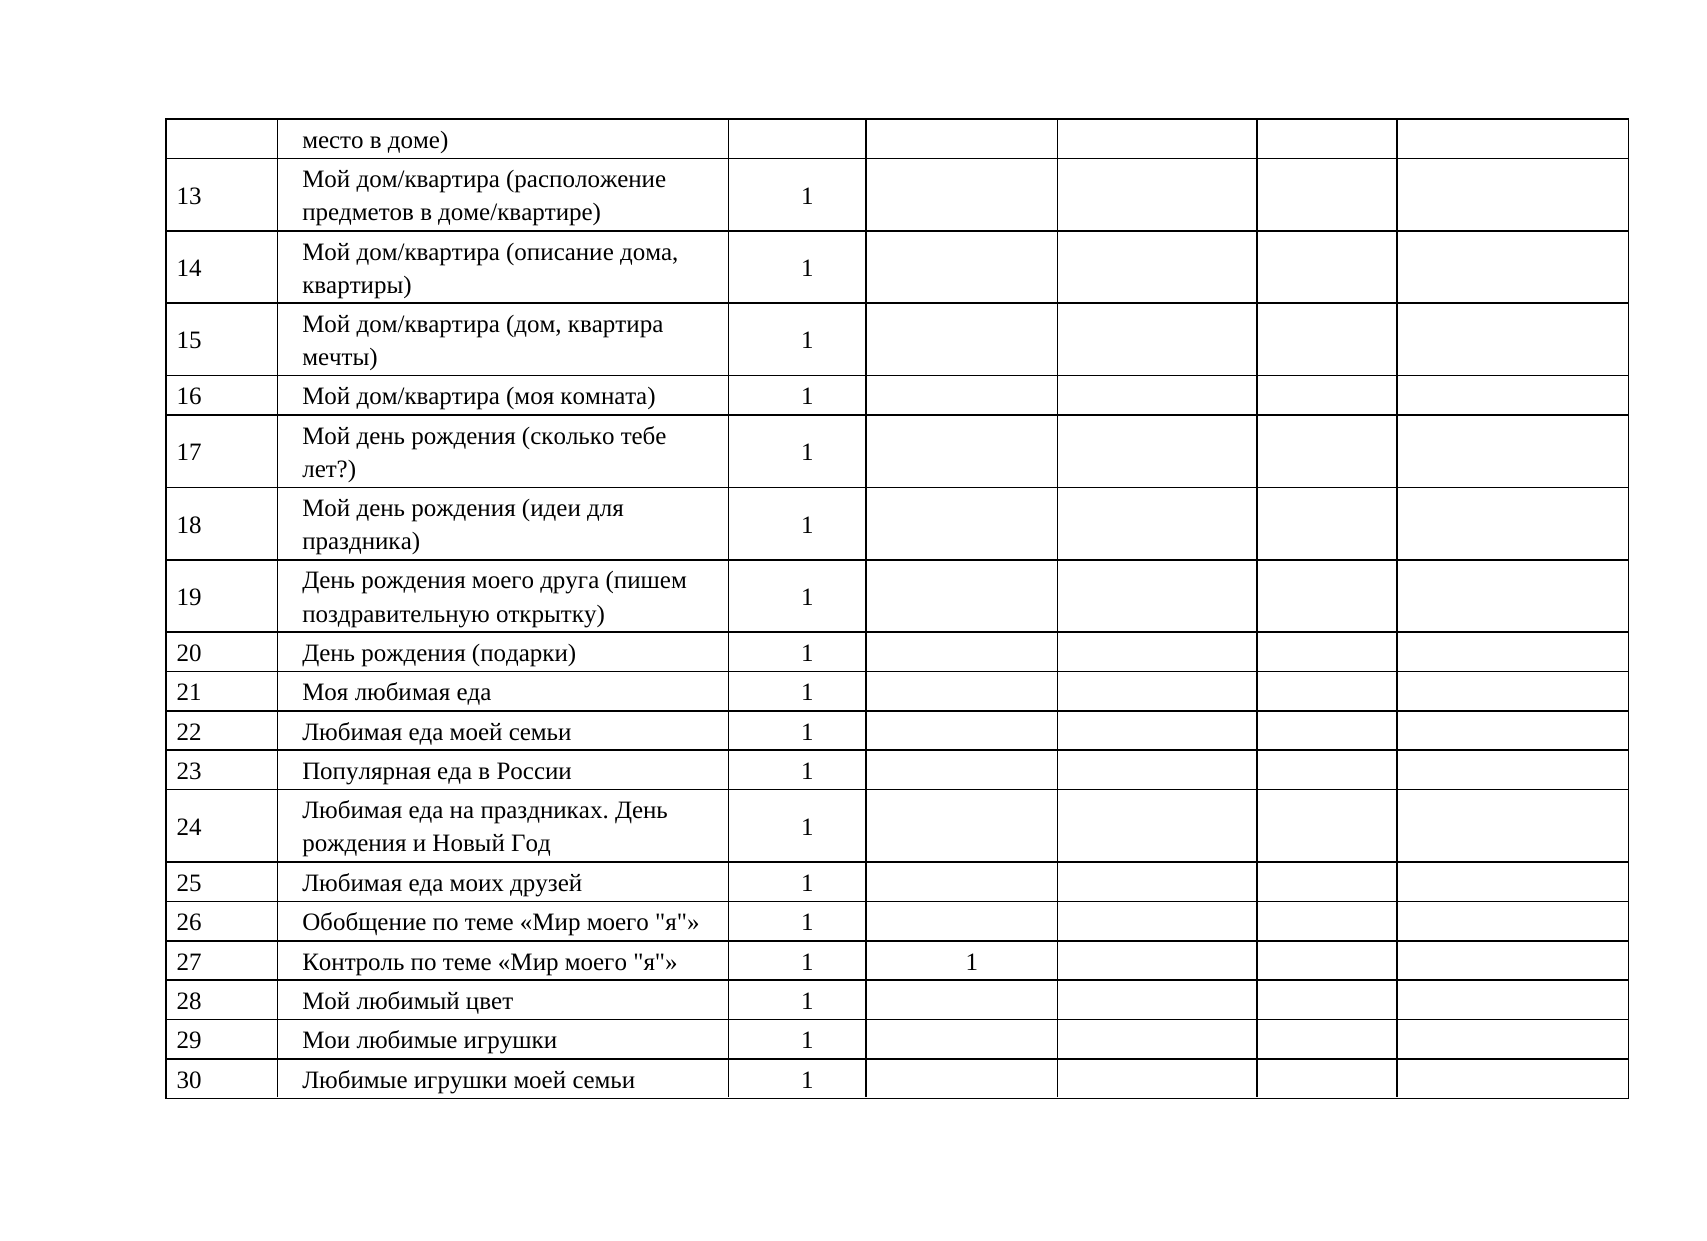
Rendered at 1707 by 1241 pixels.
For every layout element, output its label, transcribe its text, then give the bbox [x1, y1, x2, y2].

table_cell 16 [167, 376, 277, 414]
table_cell Популярная еда в России [278, 751, 728, 789]
table_cell 1 [729, 712, 865, 749]
table_cell 1 [729, 416, 865, 486]
table_cell [1058, 633, 1256, 671]
table_cell 1 [729, 863, 865, 901]
table_cell 1 [867, 942, 1057, 979]
table_cell 14 [167, 232, 277, 302]
table_cell [1258, 416, 1396, 486]
table_cell 1 [729, 751, 865, 789]
table_cell 1 [729, 304, 865, 375]
table_cell [1058, 981, 1256, 1019]
table_cell [867, 1060, 1057, 1097]
table_cell [1058, 942, 1256, 979]
table_cell [1398, 751, 1628, 789]
table_cell 26 [167, 902, 277, 940]
table_cell [1258, 790, 1396, 861]
table_cell [1398, 304, 1628, 375]
table_cell 1 [729, 790, 865, 861]
table_cell [1058, 1020, 1256, 1058]
table_cell [1058, 672, 1256, 710]
table_cell [867, 561, 1057, 631]
table_cell [1258, 902, 1396, 940]
table_cell Любимая еда на праздниках. День рождения и Новый Год [278, 790, 728, 861]
table_cell [867, 232, 1057, 302]
table_cell 13 [167, 159, 277, 230]
table_cell [1258, 561, 1396, 631]
table_cell [1398, 790, 1628, 861]
table_cell [1258, 376, 1396, 414]
table_cell [1398, 488, 1628, 559]
table_cell [1058, 751, 1256, 789]
table_cell [867, 1020, 1057, 1058]
table_cell [867, 304, 1057, 375]
table_cell [1058, 120, 1256, 157]
table_cell 1 [729, 1060, 865, 1097]
table_cell [1258, 633, 1396, 671]
table_cell [1398, 1060, 1628, 1097]
table_cell [1398, 1020, 1628, 1058]
table_cell 21 [167, 672, 277, 710]
table_cell Мой дом/квартира (дом, квартира мечты) [278, 304, 728, 375]
table_cell [1398, 633, 1628, 671]
table_cell [1258, 942, 1396, 979]
table_cell [867, 790, 1057, 861]
table_cell Любимая еда моих друзей [278, 863, 728, 901]
table_cell [1398, 712, 1628, 749]
table_cell 1 [729, 159, 865, 230]
table_cell [1398, 942, 1628, 979]
table_cell [1398, 232, 1628, 302]
table_cell 15 [167, 304, 277, 375]
table_cell 1 [729, 981, 865, 1019]
table_cell Мой любимый цвет [278, 981, 728, 1019]
table_cell 1 [729, 376, 865, 414]
table_cell [1258, 232, 1396, 302]
table_cell Мои любимые игрушки [278, 1020, 728, 1058]
table_cell [1398, 416, 1628, 486]
table_cell Любимые игрушки моей семьи [278, 1060, 728, 1097]
table_cell [1058, 561, 1256, 631]
table_cell 24 [167, 790, 277, 861]
table_cell [1398, 561, 1628, 631]
table_cell 25 [167, 863, 277, 901]
table_cell [867, 863, 1057, 901]
table_cell Любимая еда моей семьи [278, 712, 728, 749]
table_cell [1258, 1020, 1396, 1058]
table_cell [867, 633, 1057, 671]
table_cell День рождения моего друга (пишем поздравительную открытку) [278, 561, 728, 631]
table_cell [1258, 863, 1396, 901]
table_cell Мой день рождения (идеи для праздника) [278, 488, 728, 559]
table_cell 1 [729, 120, 865, 157]
table_cell [1398, 672, 1628, 710]
table_cell [1058, 159, 1256, 230]
table_cell [1058, 1060, 1256, 1097]
table_cell [867, 902, 1057, 940]
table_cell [278, 120, 728, 157]
table_cell Мой день рождения (сколько тебе лет?) [278, 416, 728, 486]
table_cell 19 [167, 561, 277, 631]
table_cell [1058, 712, 1256, 749]
table_cell Контроль по теме «Мир моего "я"» [278, 942, 728, 979]
table_cell [867, 751, 1057, 789]
table_cell [1398, 902, 1628, 940]
table_cell [1398, 159, 1628, 230]
table_cell 1 [729, 232, 865, 302]
table_cell 12 [167, 120, 277, 157]
table_cell 23 [167, 751, 277, 789]
table_cell 28 [167, 981, 277, 1019]
table_cell [867, 672, 1057, 710]
table_cell [1058, 376, 1256, 414]
table_cell 1 [729, 561, 865, 631]
table_cell Мой дом/квартира (моя комната) [278, 376, 728, 414]
table_cell 22 [167, 712, 277, 749]
table_cell Обобщение по теме «Мир моего "я"» [278, 902, 728, 940]
table_cell [1398, 120, 1628, 157]
table_cell [1398, 863, 1628, 901]
table_cell [867, 416, 1057, 486]
table_cell 1 [729, 902, 865, 940]
table_cell [1258, 981, 1396, 1019]
table_cell 29 [167, 1020, 277, 1058]
table_cell [1258, 159, 1396, 230]
table_cell [1398, 376, 1628, 414]
table_cell Моя любимая еда [278, 672, 728, 710]
table_cell [867, 120, 1057, 157]
table_cell [1258, 488, 1396, 559]
table_cell 27 [167, 942, 277, 979]
table_cell 1 [729, 942, 865, 979]
table_cell Мой дом/квартира (описание дома, квартиры) [278, 232, 728, 302]
table_cell [1058, 790, 1256, 861]
table_cell День рождения (подарки) [278, 633, 728, 671]
table_cell 1 [729, 633, 865, 671]
table_cell [867, 159, 1057, 230]
table_cell Мой дом/квартира (расположение предметов в доме/квартире) [278, 159, 728, 230]
table_cell [867, 376, 1057, 414]
table_cell [867, 712, 1057, 749]
table_cell [1058, 232, 1256, 302]
table_cell [1058, 416, 1256, 486]
table_cell 17 [167, 416, 277, 486]
table_cell 18 [167, 488, 277, 559]
table_cell [1258, 751, 1396, 789]
table_cell 30 [167, 1060, 277, 1097]
table_cell [1058, 304, 1256, 375]
table_cell [1258, 120, 1396, 157]
table_cell [867, 981, 1057, 1019]
table_cell [1058, 488, 1256, 559]
table_cell [1258, 672, 1396, 710]
table_cell 1 [729, 672, 865, 710]
table_cell [1398, 981, 1628, 1019]
table_cell [1258, 1060, 1396, 1097]
table_cell [1258, 712, 1396, 749]
table_cell [1058, 902, 1256, 940]
table_cell 1 [729, 488, 865, 559]
table_cell [1258, 304, 1396, 375]
table_cell [1058, 863, 1256, 901]
table_cell 20 [167, 633, 277, 671]
table_cell 1 [729, 1020, 865, 1058]
table_cell [867, 488, 1057, 559]
